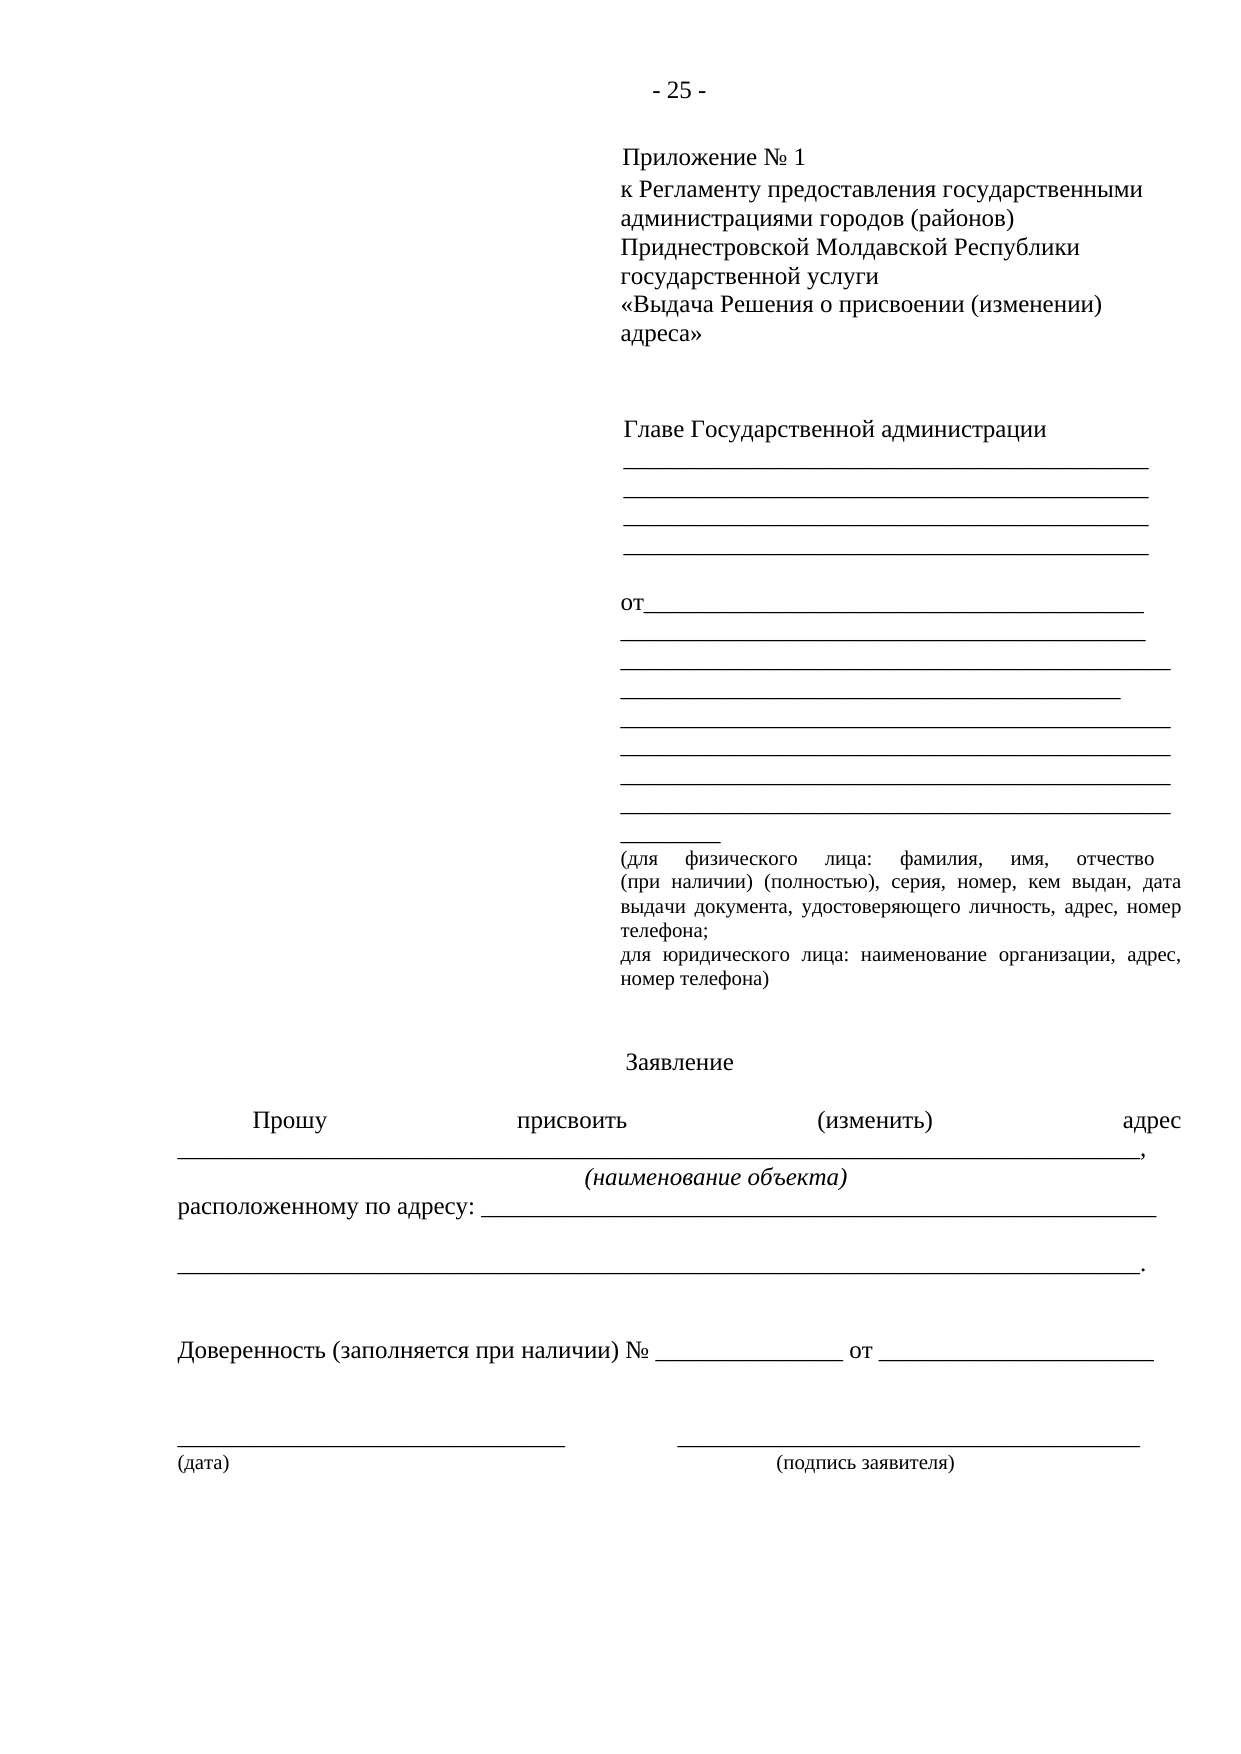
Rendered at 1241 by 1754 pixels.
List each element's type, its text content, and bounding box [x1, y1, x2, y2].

text для юридического лица: наименование организации, адрес, номер телефона) [620, 942, 1182, 990]
text __________________________________________ [620, 529, 1182, 558]
text ________________________________________________________________________________________________________________________________________________________________________________________ [620, 702, 1182, 845]
text Доверенность (заполняется при наличии) № _______________ от ______________________ [177, 1335, 1182, 1363]
text __________________________________________ [620, 500, 1182, 529]
text _____________________________________________________________________________. [177, 1248, 1182, 1277]
text к Регламенту предоставления государственными администрациями городов (районов) Приднестровской Молдавской Республики [620, 174, 1182, 261]
text __________________________________________ [620, 443, 1182, 472]
text расположенному по адресу: ______________________________________________________ [177, 1191, 1182, 1220]
text Заявление [177, 1047, 1182, 1076]
text от________________________________________ [620, 587, 1182, 615]
text (дата) (подпись заявителя) [177, 1450, 1182, 1474]
text «Выдача Решения о присвоении (изменении) адреса» [620, 289, 1182, 347]
text государственной услуги [620, 261, 1182, 289]
text _______________________________ _____________________________________ [177, 1421, 1182, 1450]
text (для физического лица: фамилия, имя, отчество (при наличии) (полностью), серия, номер, кем выдан, дата выдачи документа, удостоверяющего личность, адрес, номер телефона; [620, 845, 1182, 942]
text Приложение № 1 [177, 142, 1164, 171]
text Главе Государственной администрации [620, 414, 1182, 443]
text ____________________________________________________________________________________ [620, 644, 1182, 702]
text (наименование объекта) [177, 1162, 1182, 1191]
text __________________________________________ [620, 472, 1182, 500]
text __________________________________________ [620, 615, 1182, 644]
text Прошу присвоить (изменить) адрес _____________________________________________________________________________, [177, 1105, 1182, 1162]
